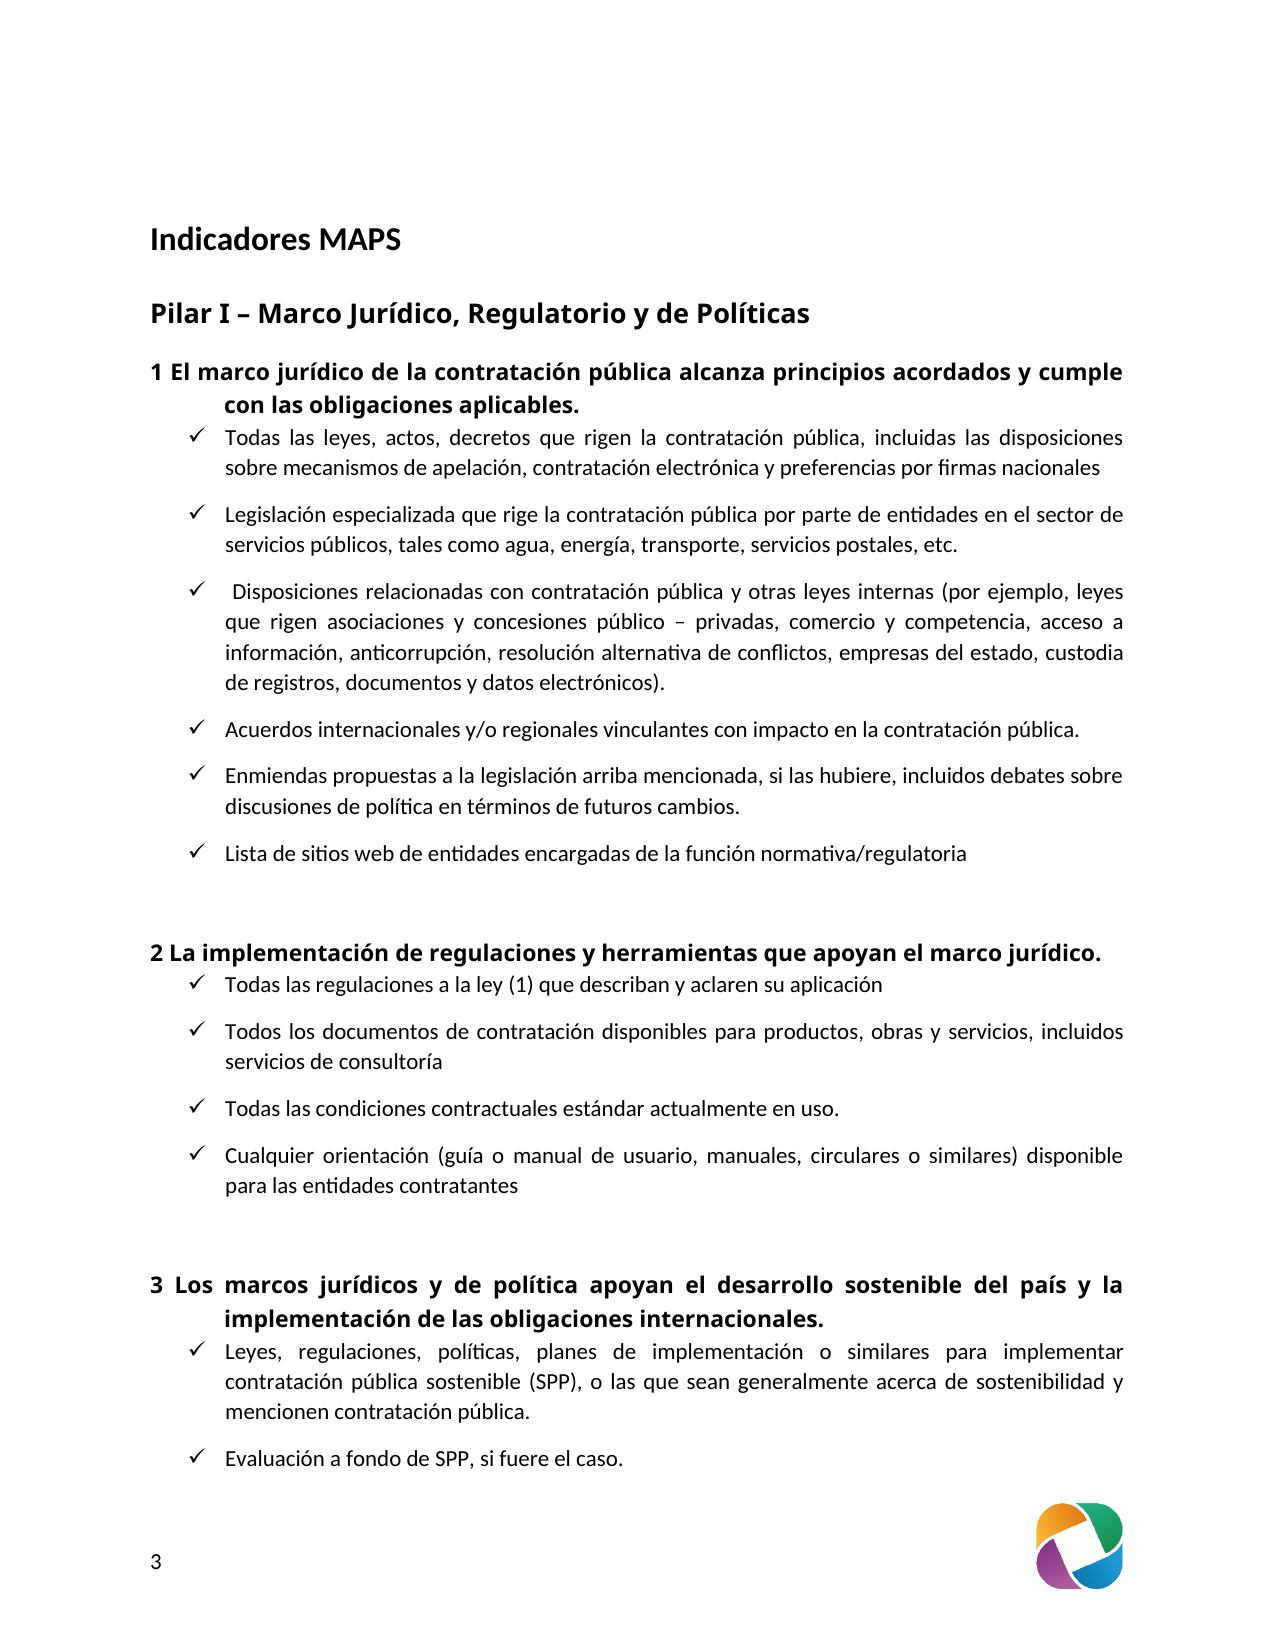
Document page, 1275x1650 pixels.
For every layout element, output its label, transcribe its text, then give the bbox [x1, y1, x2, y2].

list Todas las condiciones contractuales estándar actualmente en uso. [187, 1094, 1125, 1122]
list Legislación especializada que rige la contratación pública por parte de entidades en el sector de servicios públicos, tales como agua, energía, transporte, servicios postales, etc. [187, 500, 1125, 558]
subtitle 3 Los marcos jurídicos y de política apoyan el desarrollo sostenible del país y la implementación de las obligaciones internacionales. [150, 1269, 1125, 1334]
list Cualquier orientación (guía o manual de usuario, manuales, circulares o similares) disponible para las entidades contratantes [187, 1141, 1125, 1199]
list Lista de sitios web de entidades encargadas de la función normativa/regulatoria [187, 839, 1125, 867]
list Leyes, regulaciones, políticas, planes de implementación o similares para implementar contratación pública sostenible (SPP), o las que sean generalmente acerca de sostenibilidad y mencionen contratación pública. [187, 1337, 1125, 1425]
subtitle 2 La implementación de regulaciones y herramientas que apoyan el marco jurídico. [150, 937, 1125, 968]
list Todas las leyes, actos, decretos que rigen la contratación pública, incluidas las disposiciones sobre mecanismos de apelación, contratación electrónica y preferencias por firmas nacionales [187, 423, 1125, 481]
subtitle 1 El marco jurídico de la contratación pública alcanza principios acordados y cumple con las obligaciones aplicables. [150, 356, 1125, 421]
list Acuerdos internacionales y/o regionales vinculantes con impacto en la contratación pública. [187, 715, 1125, 743]
subtitle Pilar I – Marco Jurídico, Regulatorio y de Políticas [150, 295, 1125, 332]
list Enmiendas propuestas a la legislación arriba mencionada, si las hubiere, incluidos debates sobre discusiones de política en términos de futuros cambios. [187, 762, 1125, 820]
subtitle Indicadores MAPS [150, 218, 1125, 258]
picture [1032, 1500, 1125, 1592]
list Disposiciones relacionadas con contratación pública y otras leyes internas (por ejemplo, leyes que rigen asociaciones y concesiones público – privadas, comercio y competencia, acceso a información, anticorrupción, resolución alternativa de conflictos, empresas del estado, custodia de registros, documentos y datos electrónicos). [187, 577, 1125, 696]
list Evaluación a fondo de SPP, si fuere el caso. [187, 1444, 1125, 1472]
list Todas las regulaciones a la ley (1) que describan y aclaren su aplicación [187, 970, 1125, 998]
list Todos los documentos de contratación disponibles para productos, obras y servicios, incluidos servicios de consultoría [187, 1017, 1125, 1076]
